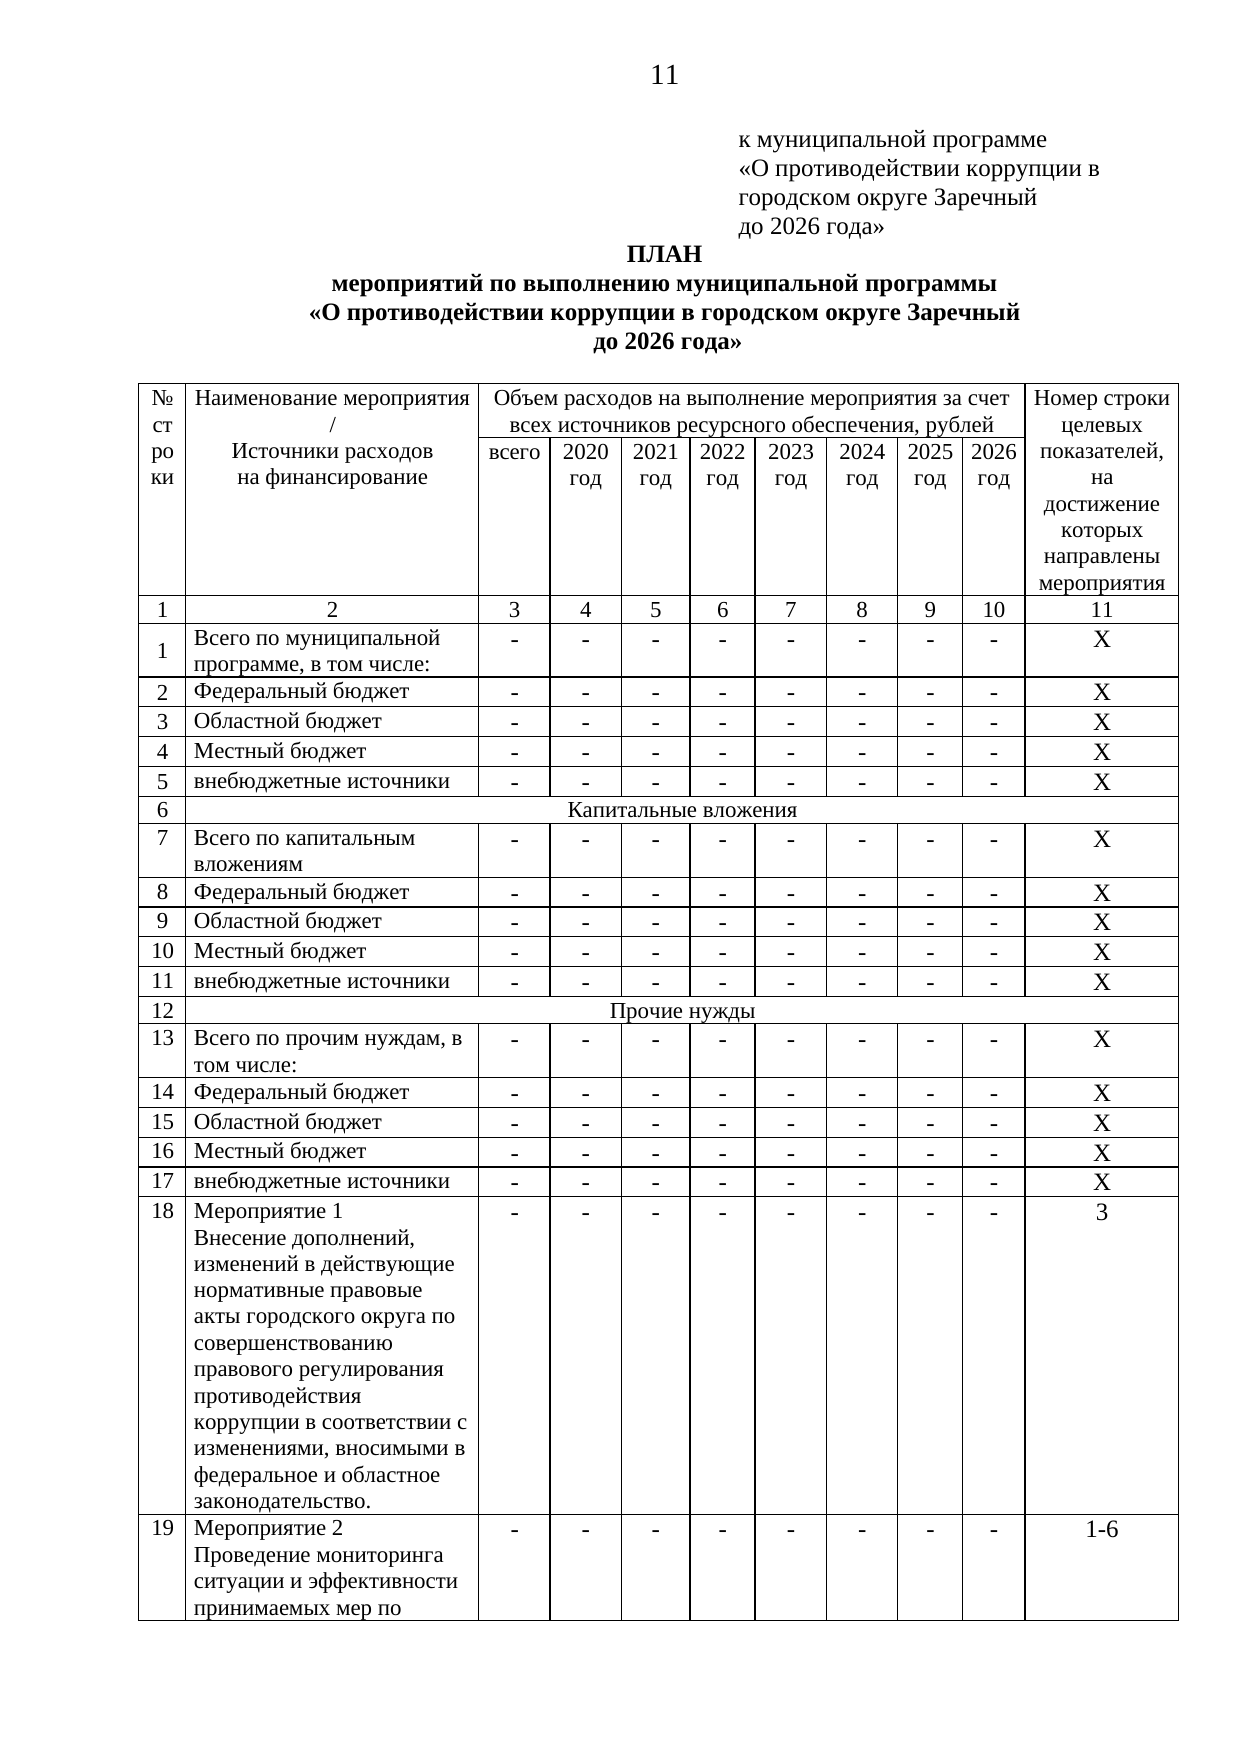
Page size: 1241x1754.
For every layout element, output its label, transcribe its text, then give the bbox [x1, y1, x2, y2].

table_cell - [963, 1138, 1024, 1166]
text ПЛАН [148, 239, 1181, 268]
table_cell - [827, 707, 897, 736]
table_cell - [963, 937, 1024, 966]
table_cell Федеральный бюджет [186, 678, 478, 706]
table_cell 15 [139, 1108, 185, 1137]
table_cell Всего по капитальным вложениям [186, 824, 478, 877]
table_cell - [827, 1078, 897, 1107]
table_cell - [691, 1197, 754, 1513]
text «О противодействии коррупции в городском округе Заречный [148, 297, 1181, 326]
table_cell - [479, 767, 549, 796]
table_cell - [691, 878, 754, 906]
table_cell - [691, 1108, 754, 1137]
table_cell Х [1026, 1108, 1178, 1137]
text до 2026 года» [738, 211, 1181, 239]
table_cell - [691, 707, 754, 736]
table_cell внебюджетные источники [186, 967, 478, 996]
table_cell - [622, 824, 689, 877]
table_cell Х [1026, 937, 1178, 966]
table_cell - [622, 1138, 689, 1166]
table_cell - [622, 1024, 689, 1077]
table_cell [186, 1515, 478, 1620]
table_cell 5 [139, 767, 185, 796]
table_cell - [551, 1515, 621, 1620]
table_cell 4 [551, 596, 621, 623]
table_cell - [756, 1138, 826, 1166]
text «О противодействии коррупции в городском округе Заречный [738, 153, 1181, 211]
table_cell - [963, 678, 1024, 706]
table_cell - [827, 678, 897, 706]
table_cell - [898, 707, 962, 736]
table_cell - [827, 1024, 897, 1077]
table_cell 2023 год [756, 438, 826, 595]
table_cell Х [1026, 1024, 1178, 1077]
table_cell - [479, 707, 549, 736]
table_cell Х [1026, 624, 1178, 676]
table_cell 3 [479, 596, 549, 623]
table_cell - [622, 1108, 689, 1137]
table_cell - [691, 1138, 754, 1166]
table_cell 7 [139, 824, 185, 877]
table_cell - [827, 967, 897, 996]
table_cell 2020 год [551, 438, 621, 595]
table_cell Федеральный бюджет [186, 1078, 478, 1107]
table_cell - [898, 824, 962, 877]
table_cell - [479, 1024, 549, 1077]
table_cell - [551, 707, 621, 736]
table_cell - [756, 707, 826, 736]
table_cell 2022 год [691, 438, 754, 595]
table_cell Областной бюджет [186, 908, 478, 936]
table_cell Областной бюджет [186, 1108, 478, 1137]
table_cell - [691, 937, 754, 966]
table_cell - [479, 1108, 549, 1137]
table_cell - [898, 1108, 962, 1137]
table_cell 2 [186, 596, 478, 623]
table_cell - [963, 1515, 1024, 1620]
table_cell - [479, 624, 549, 676]
table_cell - [756, 937, 826, 966]
table_cell - [898, 937, 962, 966]
table_cell - [756, 878, 826, 906]
table_cell - [898, 1024, 962, 1077]
table_cell - [479, 1515, 549, 1620]
table_cell - [479, 937, 549, 966]
table_cell Капитальные вложения [186, 797, 1178, 823]
table_cell - [827, 767, 897, 796]
table_cell - [622, 1515, 689, 1620]
table_cell 2025 год [898, 438, 962, 595]
table_cell - [756, 1024, 826, 1077]
table_cell 8 [827, 596, 897, 623]
table_cell Областной бюджет [186, 707, 478, 736]
table_cell - [691, 824, 754, 877]
table_cell 9 [898, 596, 962, 623]
table_cell - [622, 767, 689, 796]
table_cell 2021 год [622, 438, 689, 595]
table_cell - [551, 1168, 621, 1196]
table_cell Х [1026, 1168, 1178, 1196]
table_cell Х [1026, 767, 1178, 796]
table_cell - [622, 937, 689, 966]
table_cell - [551, 1078, 621, 1107]
table_cell - [691, 624, 754, 676]
table_cell - [827, 908, 897, 936]
table_cell - [691, 1078, 754, 1107]
table_cell - [479, 878, 549, 906]
table_cell - [898, 737, 962, 766]
table_cell - [479, 1078, 549, 1107]
table_cell Прочие нужды [186, 997, 1178, 1023]
table_cell 2 [139, 678, 185, 706]
table_cell - [756, 767, 826, 796]
table_cell - [551, 1024, 621, 1077]
table_cell - [622, 1078, 689, 1107]
table_cell - [827, 878, 897, 906]
table_cell - [691, 678, 754, 706]
table_cell - [756, 678, 826, 706]
table_cell 4 [139, 737, 185, 766]
table_cell внебюджетные источники [186, 1168, 478, 1196]
table_cell - [622, 624, 689, 676]
table_cell - [827, 624, 897, 676]
table_cell - [963, 878, 1024, 906]
table_cell Всего по муниципальной программе, в том числе: [186, 624, 478, 676]
table_cell - [622, 678, 689, 706]
table_cell всего [479, 438, 549, 595]
table_cell 6 [139, 797, 185, 823]
table_cell - [479, 967, 549, 996]
table_cell - [963, 824, 1024, 877]
table_cell - [898, 767, 962, 796]
table_cell Х [1026, 707, 1178, 736]
table_cell - [622, 1168, 689, 1196]
table_cell - [963, 1197, 1024, 1513]
table_cell 11 [1026, 596, 1178, 623]
table_cell - [898, 1168, 962, 1196]
text мероприятий по выполнению муниципальной программы [148, 268, 1181, 297]
table_cell Х [1026, 967, 1178, 996]
table_cell Федеральный бюджет [186, 878, 478, 906]
table_cell - [827, 1168, 897, 1196]
table_cell - [756, 908, 826, 936]
table_cell 1 [139, 596, 185, 623]
table_cell - [827, 1108, 897, 1137]
table_cell - [551, 737, 621, 766]
table_cell Местный бюджет [186, 937, 478, 966]
table_cell 16 [139, 1138, 185, 1166]
table_cell - [691, 908, 754, 936]
table_cell - [898, 1197, 962, 1513]
table_cell - [963, 1024, 1024, 1077]
table_cell 2026 год [963, 438, 1024, 595]
table_cell - [551, 678, 621, 706]
table_cell - [551, 937, 621, 966]
table_cell - [898, 1078, 962, 1107]
table_cell - [691, 1168, 754, 1196]
table_cell Х [1026, 908, 1178, 936]
table_cell - [622, 1197, 689, 1513]
table_cell 5 [622, 596, 689, 623]
table_cell - [691, 1515, 754, 1620]
table_cell - [827, 1515, 897, 1620]
table_cell - [479, 824, 549, 877]
table_cell - [479, 1197, 549, 1513]
table_cell - [963, 1168, 1024, 1196]
table_cell - [479, 678, 549, 706]
table_cell 14 [139, 1078, 185, 1107]
table_cell Х [1026, 1078, 1178, 1107]
table_cell - [756, 624, 826, 676]
table_cell - [551, 967, 621, 996]
table_cell 3 [1026, 1197, 1178, 1513]
table_cell 10 [963, 596, 1024, 623]
table_cell 2024 год [827, 438, 897, 595]
table_cell - [827, 737, 897, 766]
table_cell - [963, 737, 1024, 766]
table_cell - [691, 767, 754, 796]
table_cell 3 [139, 707, 185, 736]
table_cell - [479, 737, 549, 766]
table_cell - [756, 824, 826, 877]
table_cell - [551, 908, 621, 936]
table_cell 10 [139, 937, 185, 966]
table_cell - [756, 967, 826, 996]
table_cell - [963, 1108, 1024, 1137]
table_cell - [551, 624, 621, 676]
table_cell - [898, 1515, 962, 1620]
table_cell - [963, 967, 1024, 996]
table_cell Местный бюджет [186, 737, 478, 766]
table_cell - [963, 707, 1024, 736]
table_cell - [551, 1197, 621, 1513]
table_header Объем расходов на выполнение мероприятия за счет всех источников ресурсного обеспечения, рублей [479, 384, 1024, 437]
table_cell Мероприятие 1 Внесение дополнений, изменений в действующие нормативные правовые акты городского округа по совершенствованию правового регулирования противодействия коррупции в соответствии с изменениями, вносимыми в федеральное и областное законодательство. [186, 1197, 478, 1513]
text до 2026 года» [148, 326, 1181, 354]
table_cell - [898, 678, 962, 706]
table_cell 17 [139, 1168, 185, 1196]
table_cell - [479, 1168, 549, 1196]
table_cell - [756, 1168, 826, 1196]
table_cell - [622, 878, 689, 906]
table_cell Х [1026, 737, 1178, 766]
table_cell Х [1026, 678, 1178, 706]
table_cell - [963, 624, 1024, 676]
table_cell 11 [139, 967, 185, 996]
table_cell внебюджетные источники [186, 767, 478, 796]
table_cell - [756, 737, 826, 766]
table_cell - [551, 1108, 621, 1137]
table_cell - [898, 967, 962, 996]
table_cell 1-6 [1026, 1515, 1178, 1620]
table_cell - [691, 1024, 754, 1077]
table_cell - [479, 1138, 549, 1166]
table_cell 8 [139, 878, 185, 906]
table_cell - [963, 908, 1024, 936]
table_cell - [622, 908, 689, 936]
table_cell Х [1026, 1138, 1178, 1166]
table_cell - [898, 908, 962, 936]
table_cell - [827, 1138, 897, 1166]
table_cell - [551, 1138, 621, 1166]
table_cell 6 [691, 596, 754, 623]
table_cell - [479, 908, 549, 936]
table_cell - [551, 878, 621, 906]
text к муниципальной программе [738, 124, 1181, 153]
table_cell - [551, 767, 621, 796]
table_cell Х [1026, 824, 1178, 877]
table_cell - [898, 624, 962, 676]
table_cell 12 [139, 997, 185, 1023]
table_header № строки [139, 384, 185, 595]
table_cell Всего по прочим нуждам, в том числе: [186, 1024, 478, 1077]
table_cell 9 [139, 908, 185, 936]
table_header Номер строки целевых показателей, на достижение которых направлены мероприятия [1026, 384, 1178, 595]
table_cell Местный бюджет [186, 1138, 478, 1166]
table_cell - [756, 1515, 826, 1620]
table_cell - [827, 1197, 897, 1513]
table_cell - [963, 767, 1024, 796]
table_cell - [756, 1197, 826, 1513]
table_cell 1 [139, 624, 185, 676]
table_cell - [622, 967, 689, 996]
table_cell - [691, 737, 754, 766]
table_cell 18 [139, 1197, 185, 1513]
table_cell 19 [139, 1515, 185, 1620]
table_cell - [551, 824, 621, 877]
table_cell Х [1026, 878, 1178, 906]
table_cell - [827, 937, 897, 966]
table_cell - [756, 1108, 826, 1137]
table_cell - [827, 824, 897, 877]
table_cell - [756, 1078, 826, 1107]
table_cell 13 [139, 1024, 185, 1077]
table_cell - [963, 1078, 1024, 1107]
table_header Наименование мероприятия / Источники расходов на финансирование [186, 384, 478, 595]
table_cell - [622, 737, 689, 766]
table_cell - [622, 707, 689, 736]
table_cell - [898, 1138, 962, 1166]
table_cell - [898, 878, 962, 906]
table_cell - [691, 967, 754, 996]
table_cell 7 [756, 596, 826, 623]
